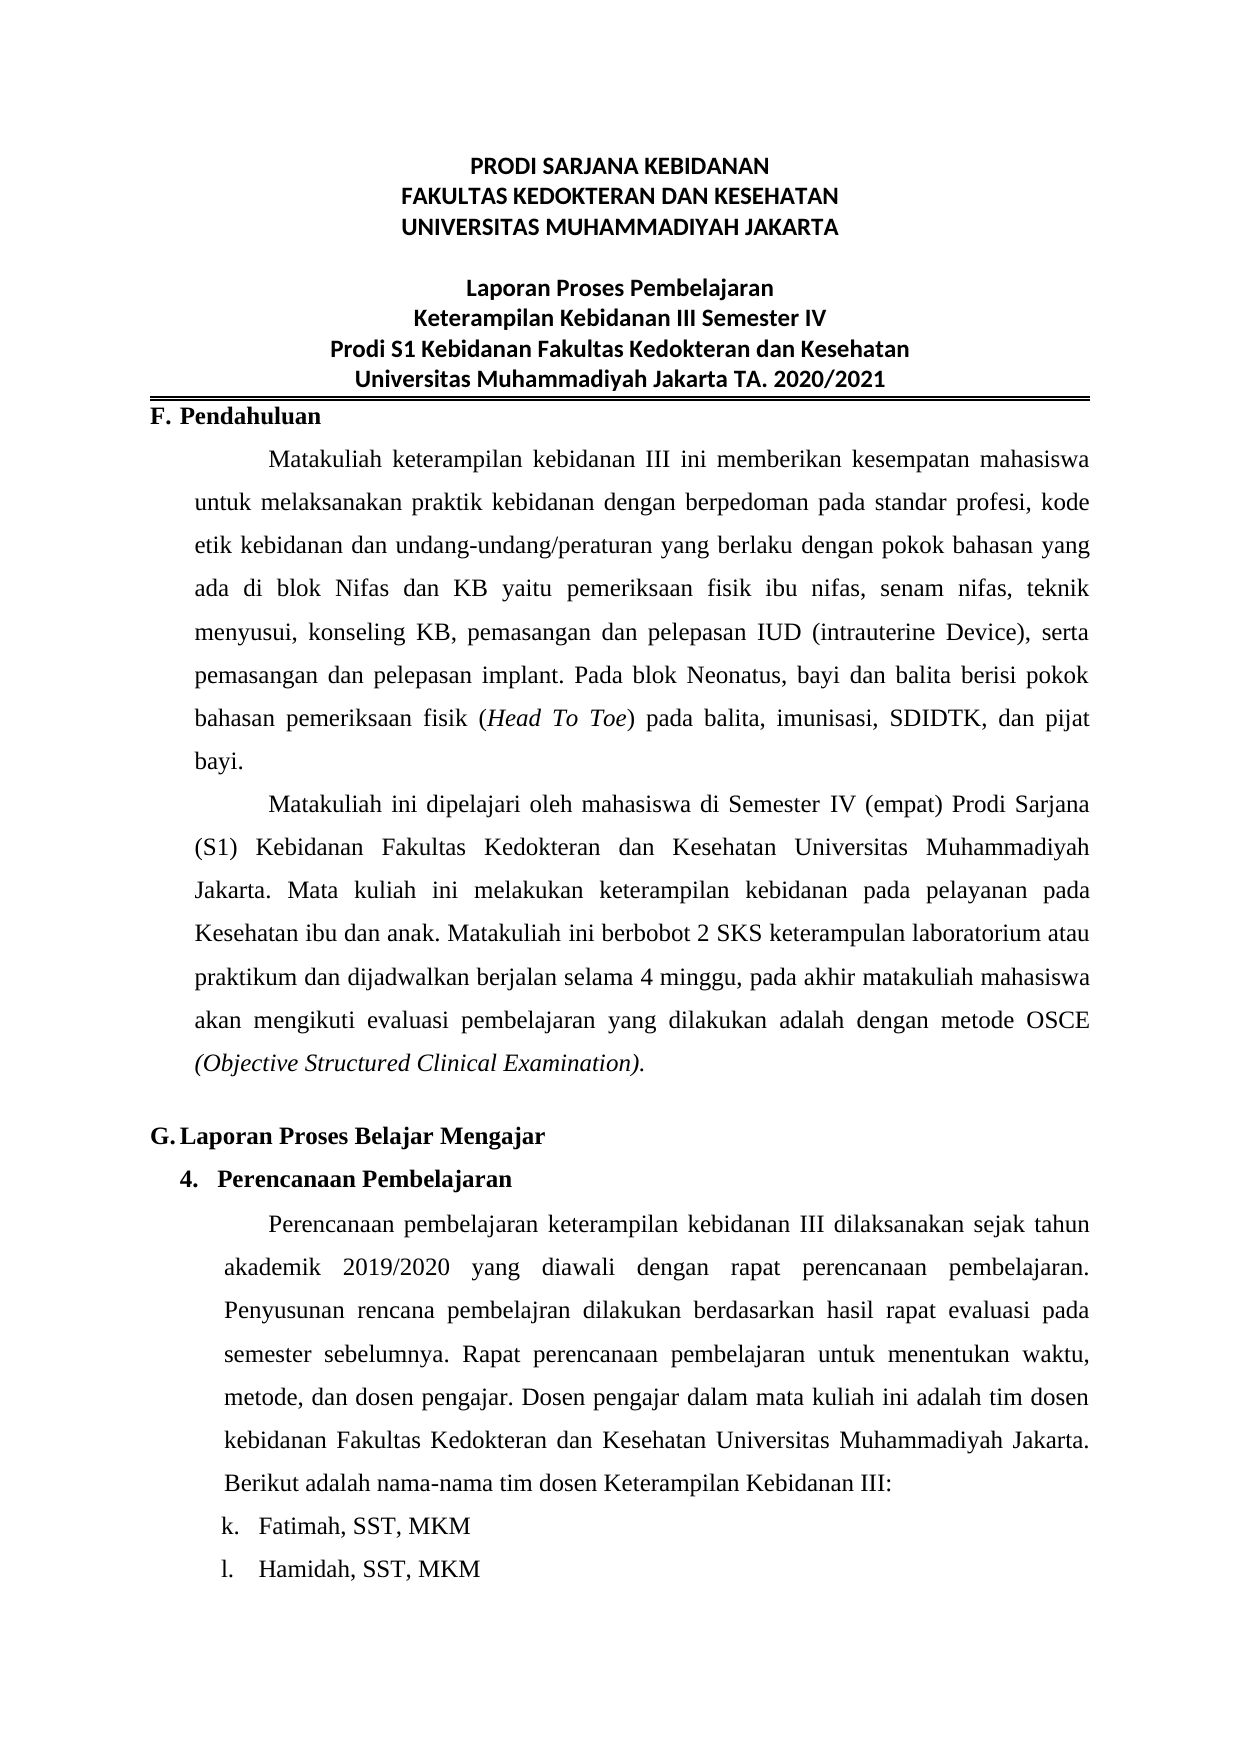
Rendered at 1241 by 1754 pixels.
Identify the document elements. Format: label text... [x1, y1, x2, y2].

list Pendahuluan [150, 401, 1090, 430]
text Keterampilan Kebidanan III Semester IV [150, 303, 1090, 333]
text Universitas Muhammadiyah Jakarta TA. 2020/2021 [150, 364, 1090, 396]
text Laporan Proses Pembelajaran [150, 272, 1090, 303]
text Perencanaan pembelajaran keterampilan kebidanan III dilaksanakan sejak tahun akademik 2019/2020 yang diawali dengan rapat perencanaan pembelajaran. Penyusunan rencana pembelajran dilakukan berdasarkan hasil rapat evaluasi pada semester sebelumnya. Rapat perencanaan pembelajaran untuk menentukan waktu, metode, dan dosen pengajar. Dosen pengajar dalam mata kuliah ini adalah tim dosen kebidanan Fakultas Kedokteran dan Kesehatan Universitas Muhammadiyah Jakarta. Berikut adalah nama-nama tim dosen Keterampilan Kebidanan III: [224, 1209, 1090, 1497]
list Perencanaan Pembelajaran [179, 1164, 1090, 1193]
text Matakuliah keterampilan kebidanan III ini memberikan kesempatan mahasiswa untuk melaksanakan praktik kebidanan dengan berpedoman pada standar profesi, kode etik kebidanan dan undang-undang/peraturan yang berlaku dengan pokok bahasan yang ada di blok Nifas dan KB yaitu pemeriksaan fisik ibu nifas, senam nifas, teknik menyusui, konseling KB, pemasangan dan pelepasan IUD (intrauterine Device), serta pemasangan dan pelepasan implant. Pada blok Neonatus, bayi dan balita berisi pokok bahasan pemeriksaan fisik (Head To Toe) pada balita, imunisasi, SDIDTK, dan pijat bayi. [194, 444, 1090, 775]
text PRODI SARJANA KEBIDANAN FAKULTAS KEDOKTERAN DAN KESEHATAN [150, 150, 1090, 211]
list Hamidah, SST, MKM [221, 1554, 1090, 1583]
list Fatimah, SST, MKM [221, 1511, 1090, 1540]
list Laporan Proses Belajar Mengajar [150, 1121, 1090, 1150]
text Matakuliah ini dipelajari oleh mahasiswa di Semester IV (empat) Prodi Sarjana (S1) Kebidanan Fakultas Kedokteran dan Kesehatan Universitas Muhammadiyah Jakarta. Mata kuliah ini melakukan keterampilan kebidanan pada pelayanan pada Kesehatan ibu dan anak. Matakuliah ini berbobot 2 SKS keterampulan laboratorium atau praktikum dan dijadwalkan berjalan selama 4 minggu, pada akhir matakuliah mahasiswa akan mengikuti evaluasi pembelajaran yang dilakukan adalah dengan metode OSCE (Objective Structured Clinical Examination). [194, 789, 1090, 1077]
text UNIVERSITAS MUHAMMADIYAH JAKARTA [150, 211, 1090, 242]
text Prodi S1 Kebidanan Fakultas Kedokteran dan Kesehatan [150, 333, 1090, 364]
